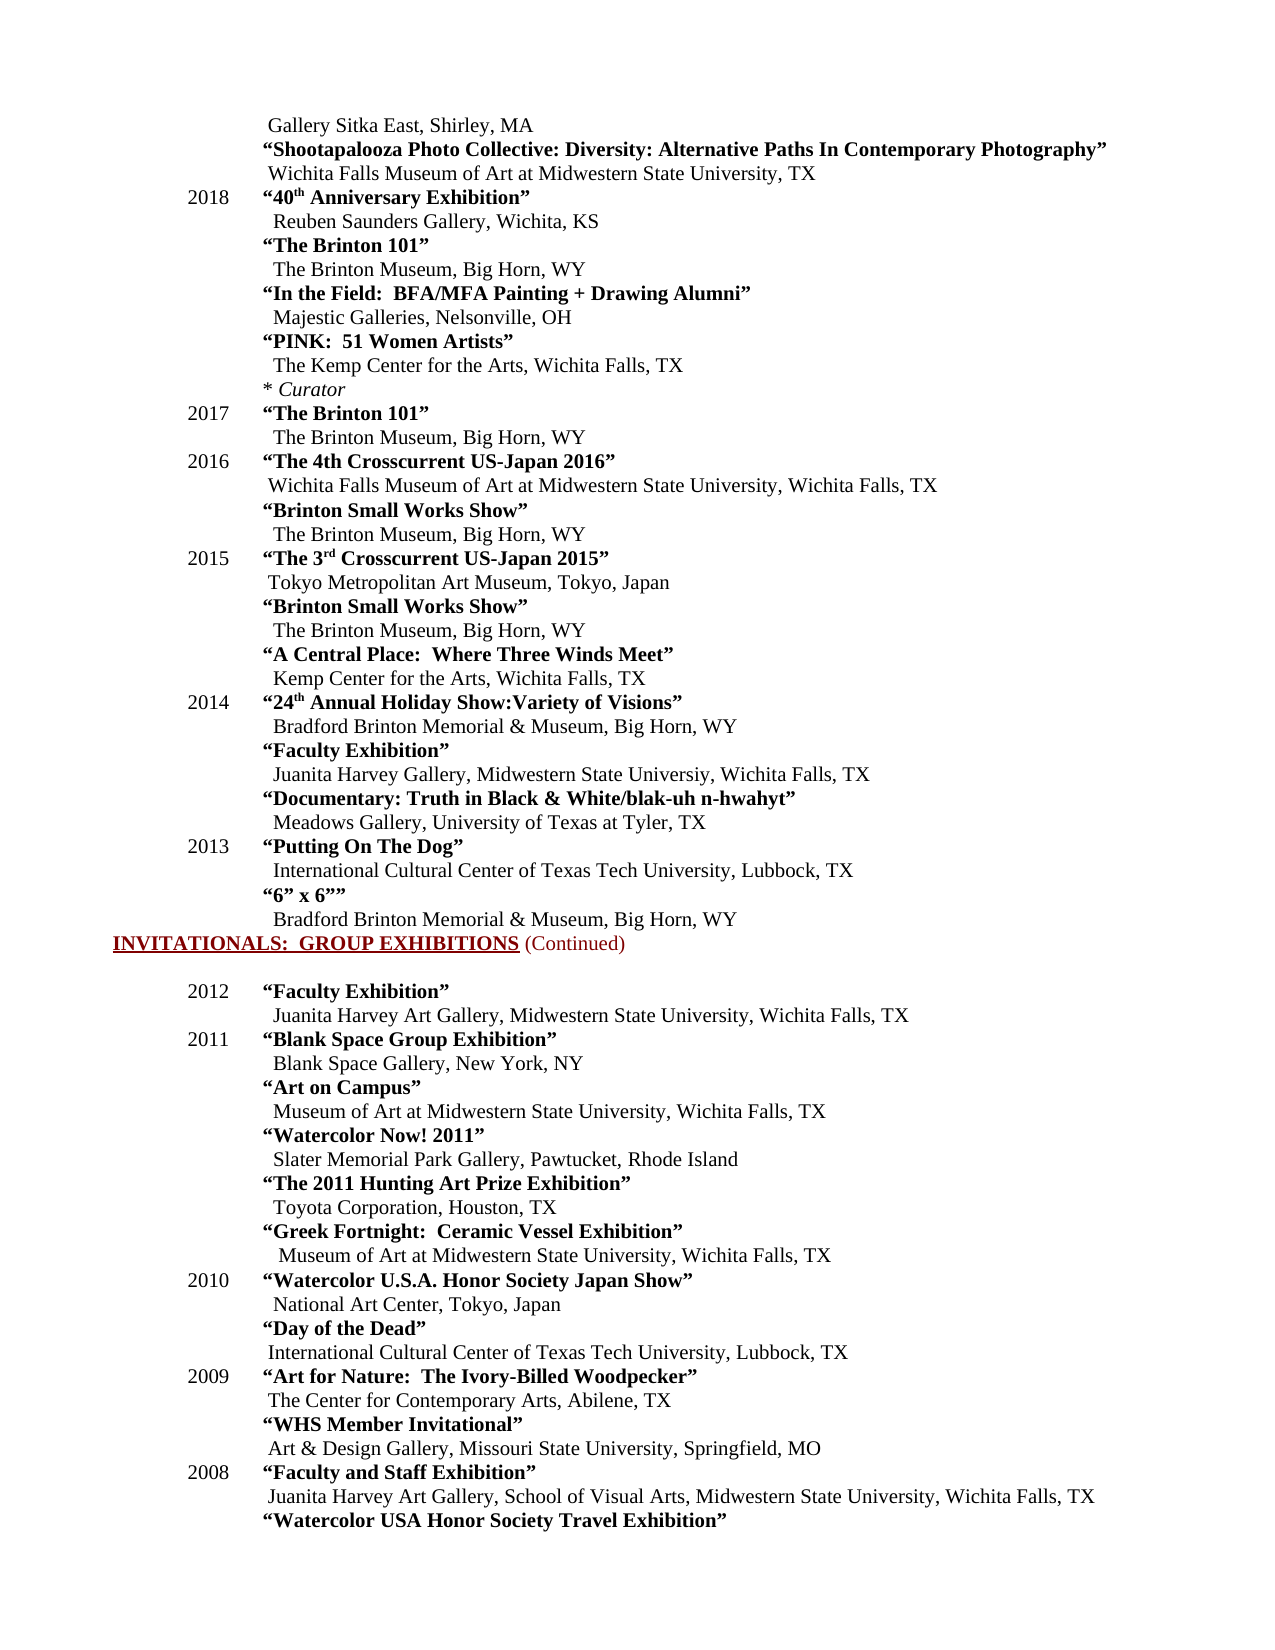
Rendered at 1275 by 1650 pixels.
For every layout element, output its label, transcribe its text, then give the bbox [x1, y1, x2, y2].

text Juanita Harvey Gallery, Midwestern State Universiy, Wichita Falls, TX [187, 762, 1200, 786]
text “Brinton Small Works Show” [112, 594, 1200, 618]
list Majestic Galleries, Nelsonville, OH [112, 305, 1200, 329]
text Meadows Gallery, University of Texas at Tyler, TX [187, 810, 1200, 834]
text 2009 “Art for Nature: The Ivory-Billed Woodpecker” [187, 1364, 1200, 1388]
text “PINK: 51 Women Artists” [112, 329, 1200, 353]
list Reuben Saunders Gallery, Wichita, KS [112, 209, 1200, 233]
text “WHS Member Invitational” [187, 1412, 1200, 1436]
text Museum of Art at Midwestern State University, Wichita Falls, TX [187, 1243, 1200, 1267]
text Art & Design Gallery, Missouri State University, Springfield, MO [187, 1436, 1200, 1460]
text Gallery Sitka East, Shirley, MA [112, 112, 1200, 137]
text Bradford Brinton Memorial & Museum, Big Horn, WY [112, 714, 1200, 738]
text 2017 “The Brinton 101” [112, 401, 1200, 425]
text The Center for Contemporary Arts, Abilene, TX [187, 1388, 1200, 1412]
text National Art Center, Tokyo, Japan [187, 1292, 1200, 1316]
text “In the Field: BFA/MFA Painting + Drawing Alumni” [112, 281, 1200, 305]
text Slater Memorial Park Gallery, Pawtucket, Rhode Island [187, 1147, 1200, 1171]
text 2010 “Watercolor U.S.A. Honor Society Japan Show” [187, 1267, 1200, 1292]
text International Cultural Center of Texas Tech University, Lubbock, TX [187, 858, 1200, 882]
list * Curator [112, 377, 1200, 401]
text 2012 “Faculty Exhibition” [112, 979, 1200, 1003]
text Kemp Center for the Arts, Wichita Falls, TX [112, 666, 1200, 690]
text The Brinton Museum, Big Horn, WY [112, 618, 1200, 642]
text “The 2011 Hunting Art Prize Exhibition” [187, 1171, 1200, 1195]
text Bradford Brinton Memorial & Museum, Big Horn, WY [112, 907, 1200, 931]
text “Documentary: Truth in Black & White/blak-uh n-hwahyt” [112, 786, 1200, 810]
text “Art on Campus” [187, 1075, 1200, 1099]
text “Watercolor Now! 2011” [187, 1123, 1200, 1147]
list 2016 “The 4th Crosscurrent US-Japan 2016” [112, 449, 1200, 473]
text INVITATIONALS: GROUP EXHIBITIONS (Continued) [112, 931, 1200, 955]
text Toyota Corporation, Houston, TX [187, 1195, 1200, 1219]
text 2008 “Faculty and Staff Exhibition” [187, 1460, 1200, 1484]
text “Brinton Small Works Show” [112, 497, 1200, 522]
text The Brinton Museum, Big Horn, WY [112, 522, 1200, 546]
text “Faculty Exhibition” [112, 738, 1200, 762]
text Juanita Harvey Art Gallery, Midwestern State University, Wichita Falls, TX [112, 1003, 1200, 1027]
text 2018 “40th Anniversary Exhibition” [112, 185, 1200, 209]
list The Brinton Museum, Big Horn, WY [112, 257, 1200, 281]
list The Brinton Museum, Big Horn, WY [112, 425, 1200, 449]
text International Cultural Center of Texas Tech University, Lubbock, TX [187, 1340, 1200, 1364]
text “Greek Fortnight: Ceramic Vessel Exhibition” [187, 1219, 1200, 1243]
text 2013 “Putting On The Dog” [112, 834, 1200, 858]
text Wichita Falls Museum of Art at Midwestern State University, Wichita Falls, TX [112, 473, 1200, 497]
text “The Brinton 101” [112, 233, 1200, 257]
text Juanita Harvey Art Gallery, School of Visual Arts, Midwestern State University, Wichita Falls, TX [187, 1484, 1200, 1508]
text Tokyo Metropolitan Art Museum, Tokyo, Japan [112, 570, 1200, 594]
text 2014 “24th Annual Holiday Show:Variety of Visions” [112, 690, 1200, 714]
text Museum of Art at Midwestern State University, Wichita Falls, TX [187, 1099, 1200, 1123]
text “Watercolor USA Honor Society Travel Exhibition” [187, 1508, 1200, 1532]
text “Day of the Dead” [187, 1316, 1200, 1340]
text Blank Space Gallery, New York, NY [187, 1051, 1200, 1075]
text “A Central Place: Where Three Winds Meet” [112, 642, 1200, 666]
text “6” x 6”” [112, 882, 1200, 907]
text “Shootapalooza Photo Collective: Diversity: Alternative Paths In Contemporary Photography” [112, 137, 1200, 161]
list The Kemp Center for the Arts, Wichita Falls, TX [112, 353, 1200, 377]
text Wichita Falls Museum of Art at Midwestern State University, TX [112, 161, 1200, 185]
text 2011 “Blank Space Group Exhibition” [187, 1027, 1200, 1051]
list 2015 “The 3rd Crosscurrent US-Japan 2015” [112, 546, 1200, 570]
